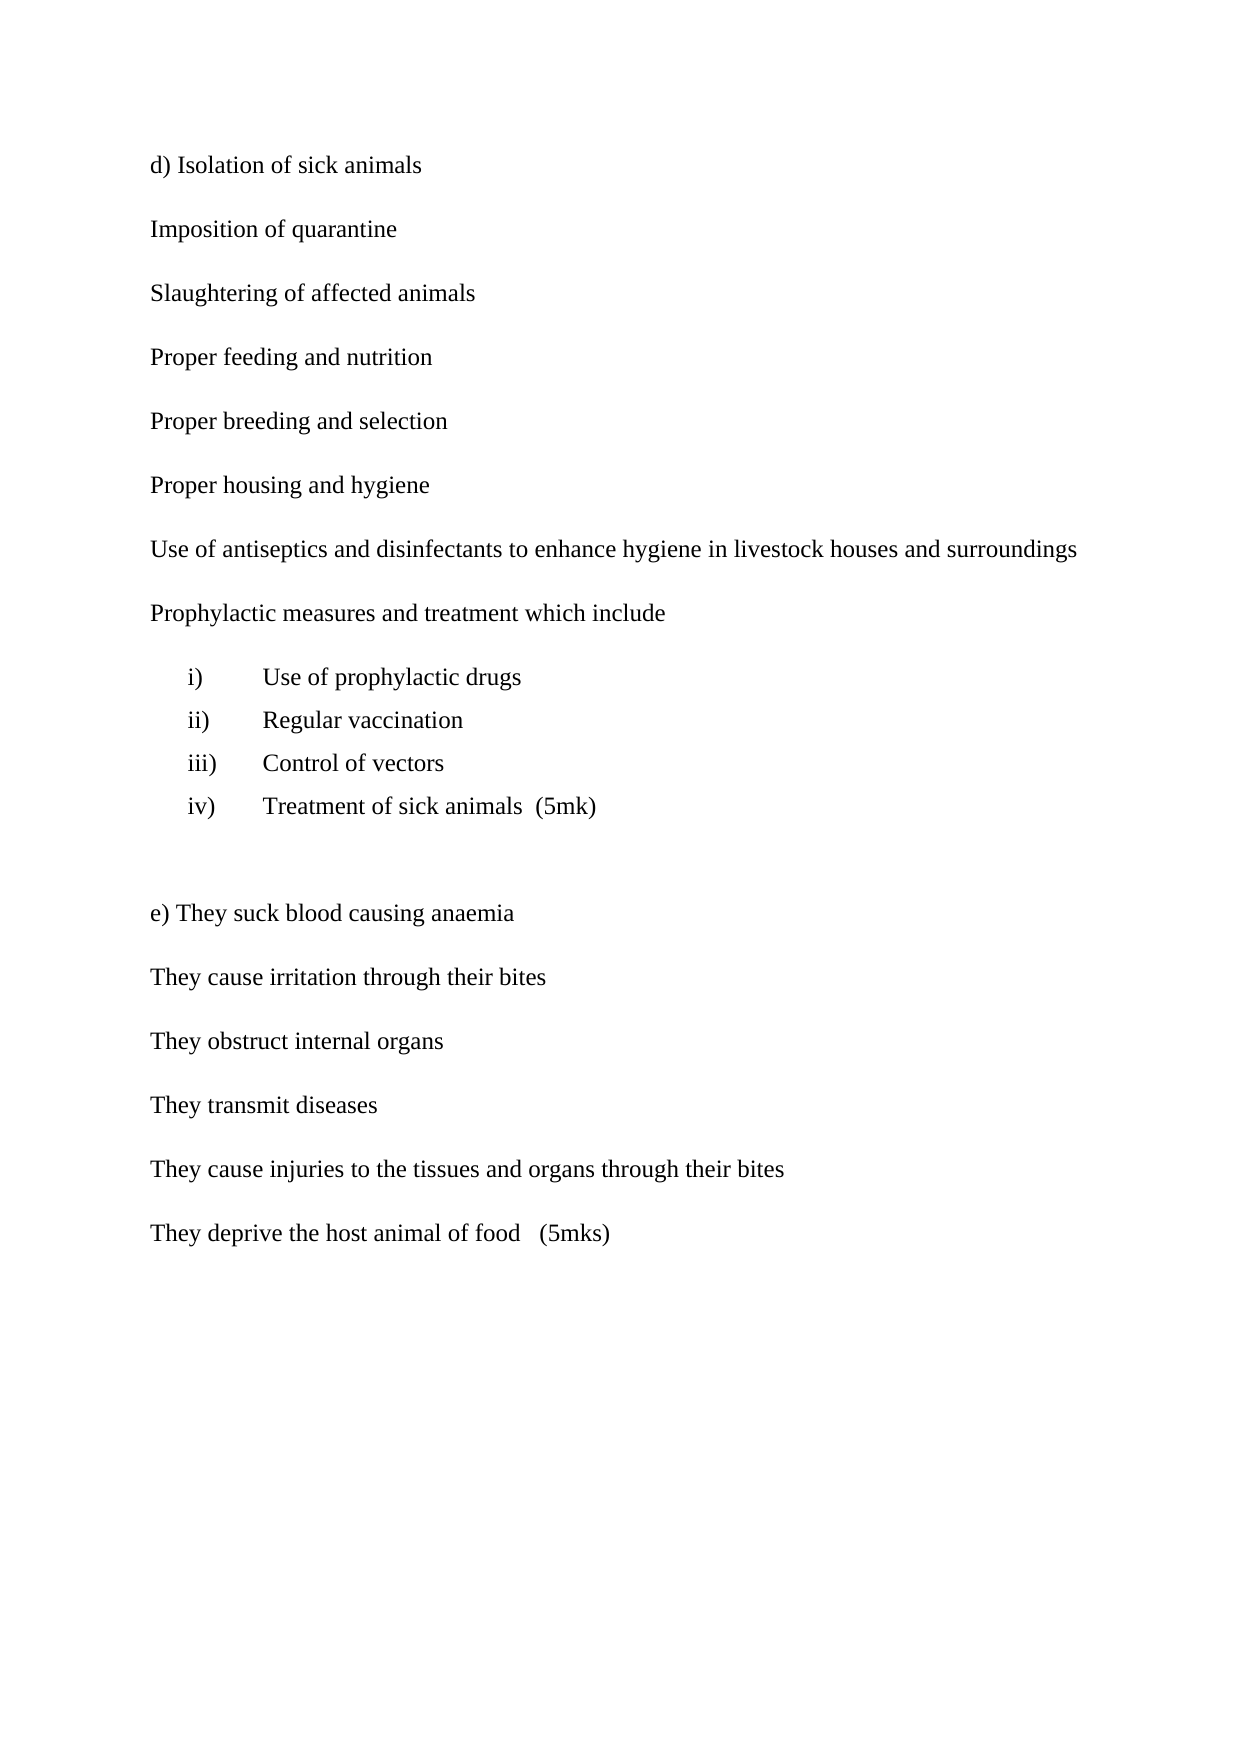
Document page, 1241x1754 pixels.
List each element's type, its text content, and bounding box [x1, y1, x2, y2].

text Prophylactic measures and treatment which include [150, 598, 1090, 626]
text Imposition of quarantine [150, 214, 1090, 243]
text e) They suck blood causing anaemia [150, 898, 1090, 927]
text They transmit diseases [150, 1090, 1090, 1119]
text They cause irritation through their bites [150, 962, 1090, 991]
text They cause injuries to the tissues and organs through their bites [150, 1154, 1090, 1183]
text Slaughtering of affected animals [150, 278, 1090, 307]
list Treatment of sick animals (5mk) [187, 791, 1090, 820]
text They deprive the host animal of food (5mks) [150, 1218, 1090, 1247]
list Use of prophylactic drugs [187, 662, 1090, 690]
list Regular vaccination [187, 705, 1090, 733]
text d) Isolation of sick animals [150, 150, 1090, 179]
list Control of vectors [187, 748, 1090, 777]
text They obstruct internal organs [150, 1026, 1090, 1055]
text Proper feeding and nutrition [150, 342, 1090, 371]
text Proper housing and hygiene [150, 470, 1090, 498]
text Proper breeding and selection [150, 406, 1090, 434]
text Use of antiseptics and disinfectants to enhance hygiene in livestock houses and surroundings [150, 534, 1090, 562]
